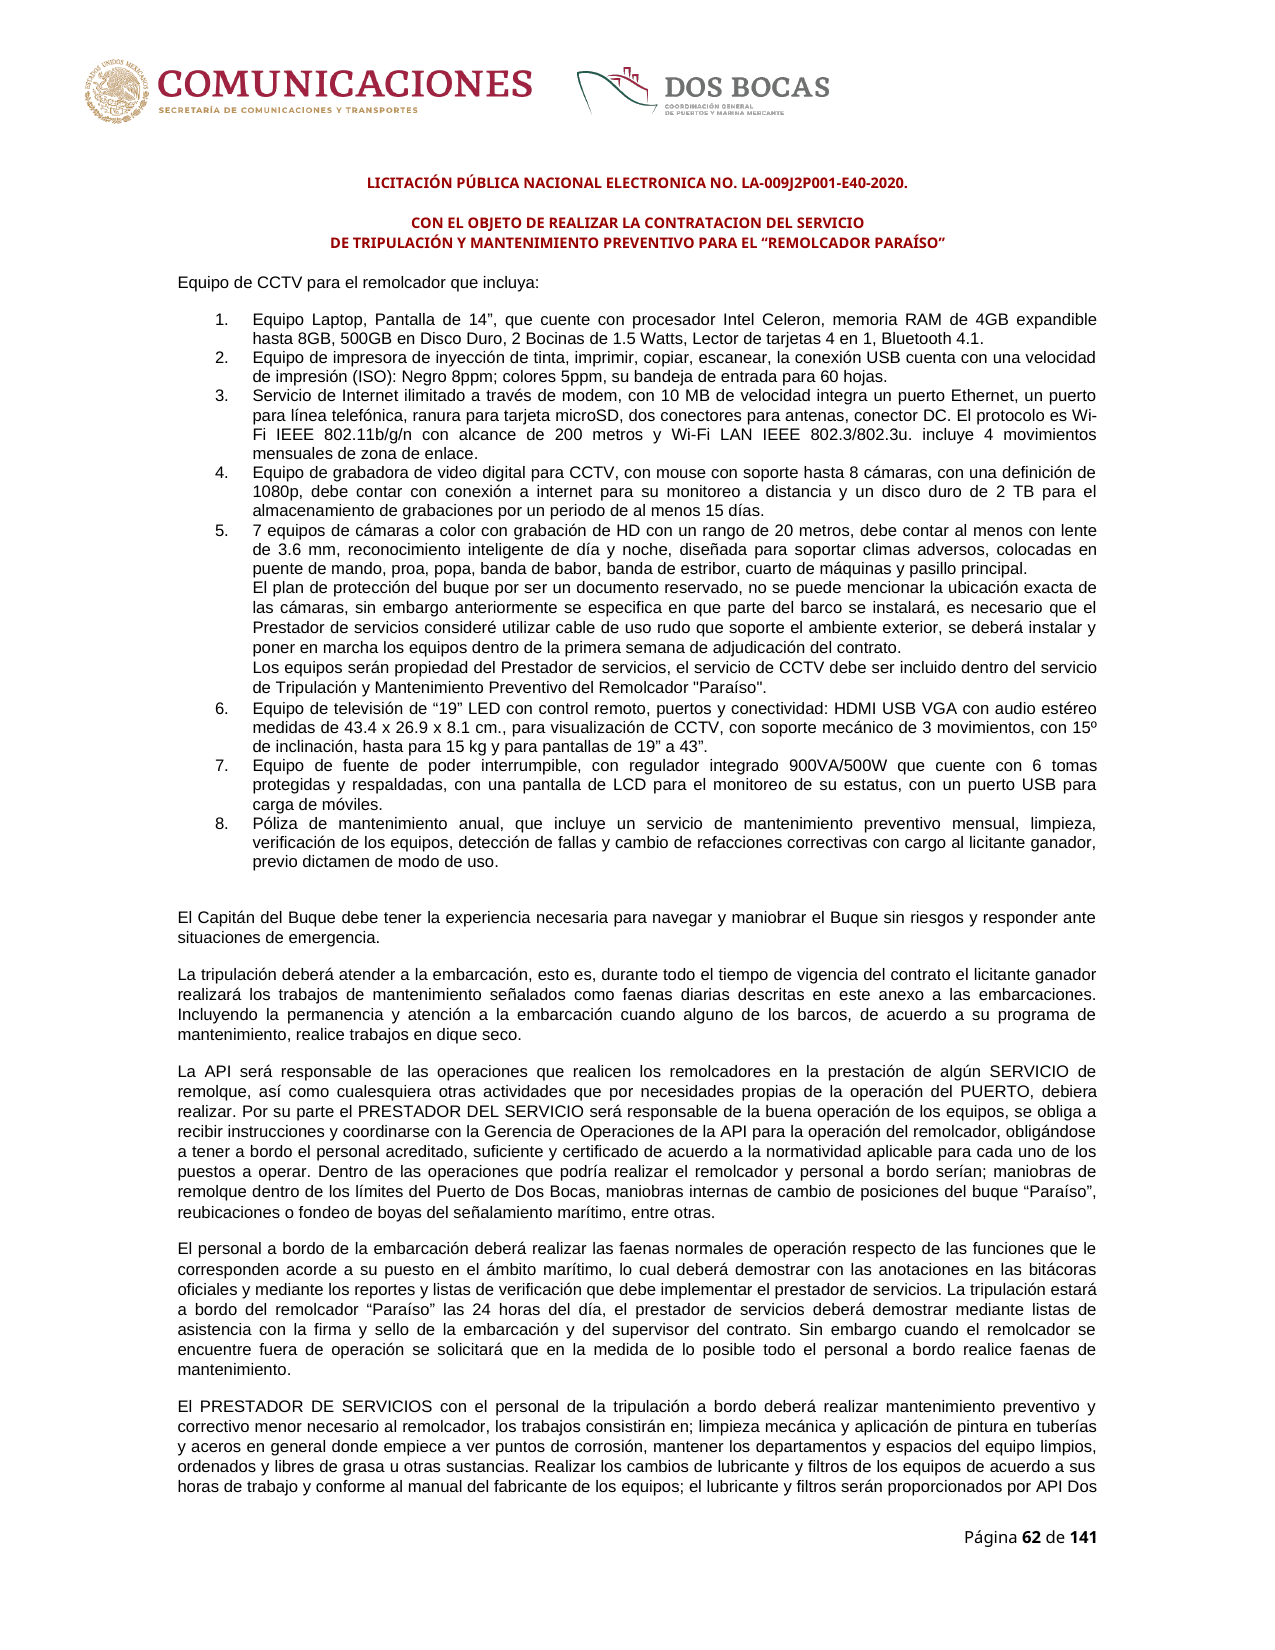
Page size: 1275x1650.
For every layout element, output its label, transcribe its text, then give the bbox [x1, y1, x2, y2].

list Equipo de fuente de poder interrumpible, con regulador integrado 900VA/500W que cuente con 6 tomas protegidas y respaldadas, con una pantalla de LCD para el monitoreo de su estatus, con un puerto USB para carga de móviles. [215, 756, 1098, 813]
text El personal a bordo de la embarcación deberá realizar las faenas normales de operación respecto de las funciones que le corresponden acorde a su puesto en el ámbito marítimo, lo cual deberá demostrar con las anotaciones en las bitácoras oficiales y mediante los reportes y listas de verificación que debe implementar el prestador de servicios. La tripulación estará a bordo del remolcador “Paraíso” las 24 horas del día, el prestador de servicios deberá demostrar mediante listas de asistencia con la firma y sello de la embarcación y del supervisor del contrato. Sin embargo cuando el remolcador se encuentre fuera de operación se solicitará que en la medida de lo posible todo el personal a bordo realice faenas de mantenimiento. [177, 1239, 1098, 1379]
text La API será responsable de las operaciones que realicen los remolcadores en la prestación de algún SERVICIO de remolque, así como cualesquiera otras actividades que por necesidades propias de la operación del PUERTO, debiera realizar. Por su parte el PRESTADOR DEL SERVICIO será responsable de la buena operación de los equipos, se obliga a recibir instrucciones y coordinarse con la Gerencia de Operaciones de la API para la operación del remolcador, obligándose a tener a bordo el personal acreditado, suficiente y certificado de acuerdo a la normatividad aplicable para cada uno de los puestos a operar. Dentro de las operaciones que podría realizar el remolcador y personal a bordo serían; maniobras de remolque dentro de los límites del Puerto de Dos Bocas, maniobras internas de cambio de posiciones del buque “Paraíso”, reubicaciones o fondeo de boyas del señalamiento marítimo, entre otras. [177, 1062, 1098, 1222]
text La tripulación deberá atender a la embarcación, esto es, durante todo el tiempo de vigencia del contrato el licitante ganador realizará los trabajos de mantenimiento señalados como faenas diarias descritas en este anexo a las embarcaciones. Incluyendo la permanencia y atención a la embarcación cuando alguno de los barcos, de acuerdo a su programa de mantenimiento, realice trabajos en dique seco. [177, 964, 1098, 1044]
list Póliza de mantenimiento anual, que incluye un servicio de mantenimiento preventivo mensual, limpieza, verificación de los equipos, detección de fallas y cambio de refacciones correctivas con cargo al licitante ganador, previo dictamen de modo de uso. [215, 813, 1098, 871]
text El Capitán del Buque debe tener la experiencia necesaria para navegar y maniobrar el Buque sin riesgos y responder ante situaciones de emergencia. [177, 908, 1098, 947]
list 7 equipos de cámaras a color con grabación de HD con un rango de 20 metros, debe contar al menos con lente de 3.6 mm, reconocimiento inteligente de día y noche, diseñada para soportar climas adversos, colocadas en puente de mando, proa, popa, banda de babor, banda de estribor, cuarto de máquinas y pasillo principal. [215, 520, 1098, 578]
list El plan de protección del buque por ser un documento reservado, no se puede mencionar la ubicación exacta de las cámaras, sin embargo anteriormente se especifica en que parte del barco se instalará, es necesario que el Prestador de servicios consideré utilizar cable de uso rudo que soporte el ambiente exterior, se deberá instalar y poner en marcha los equipos dentro de la primera semana de adjudicación del contrato. [252, 578, 1098, 657]
picture [80, 51, 536, 134]
list Equipo de impresora de inyección de tinta, imprimir, copiar, escanear, la conexión USB cuenta con una velocidad de impresión (ISO): Negro 8ppm; colores 5ppm, su bandeja de entrada para 60 hojas. [215, 348, 1098, 386]
list Equipo Laptop, Pantalla de 14”, que cuente con procesador Intel Celeron, memoria RAM de 4GB expandible hasta 8GB, 500GB en Disco Duro, 2 Bocinas de 1.5 Watts, Lector de tarjetas 4 en 1, Bluetooth 4.1. [215, 309, 1098, 348]
picture [577, 67, 829, 115]
list Equipo de grabadora de video digital para CCTV, con mouse con soporte hasta 8 cámaras, con una definición de 1080p, debe contar con conexión a internet para su monitoreo a distancia y un disco duro de 2 TB para el almacenamiento de grabaciones por un periodo de al menos 15 días. [215, 463, 1098, 520]
list Equipo de televisión de “19” LED con control remoto, puertos y conectividad: HDMI USB VGA con audio estéreo medidas de 43.4 x 26.9 x 8.1 cm., para visualización de CCTV, con soporte mecánico de 3 movimientos, con 15º de inclinación, hasta para 15 kg y para pantallas de 19” a 43”. [215, 698, 1098, 756]
text Equipo de CCTV para el remolcador que incluya: [177, 273, 1098, 292]
list Servicio de Internet ilimitado a través de modem, con 10 MB de velocidad integra un puerto Ethernet, un puerto para línea telefónica, ranura para tarjeta microSD, dos conectores para antenas, conector DC. El protocolo es Wi-Fi IEEE 802.11b/g/n con alcance de 200 metros y Wi-Fi LAN IEEE 802.3/802.3u. incluye 4 movimientos mensuales de zona de enlace. [215, 386, 1098, 463]
list Los equipos serán propiedad del Prestador de servicios, el servicio de CCTV debe ser incluido dentro del servicio de Tripulación y Mantenimiento Preventivo del Remolcador "Paraíso". [252, 658, 1098, 697]
